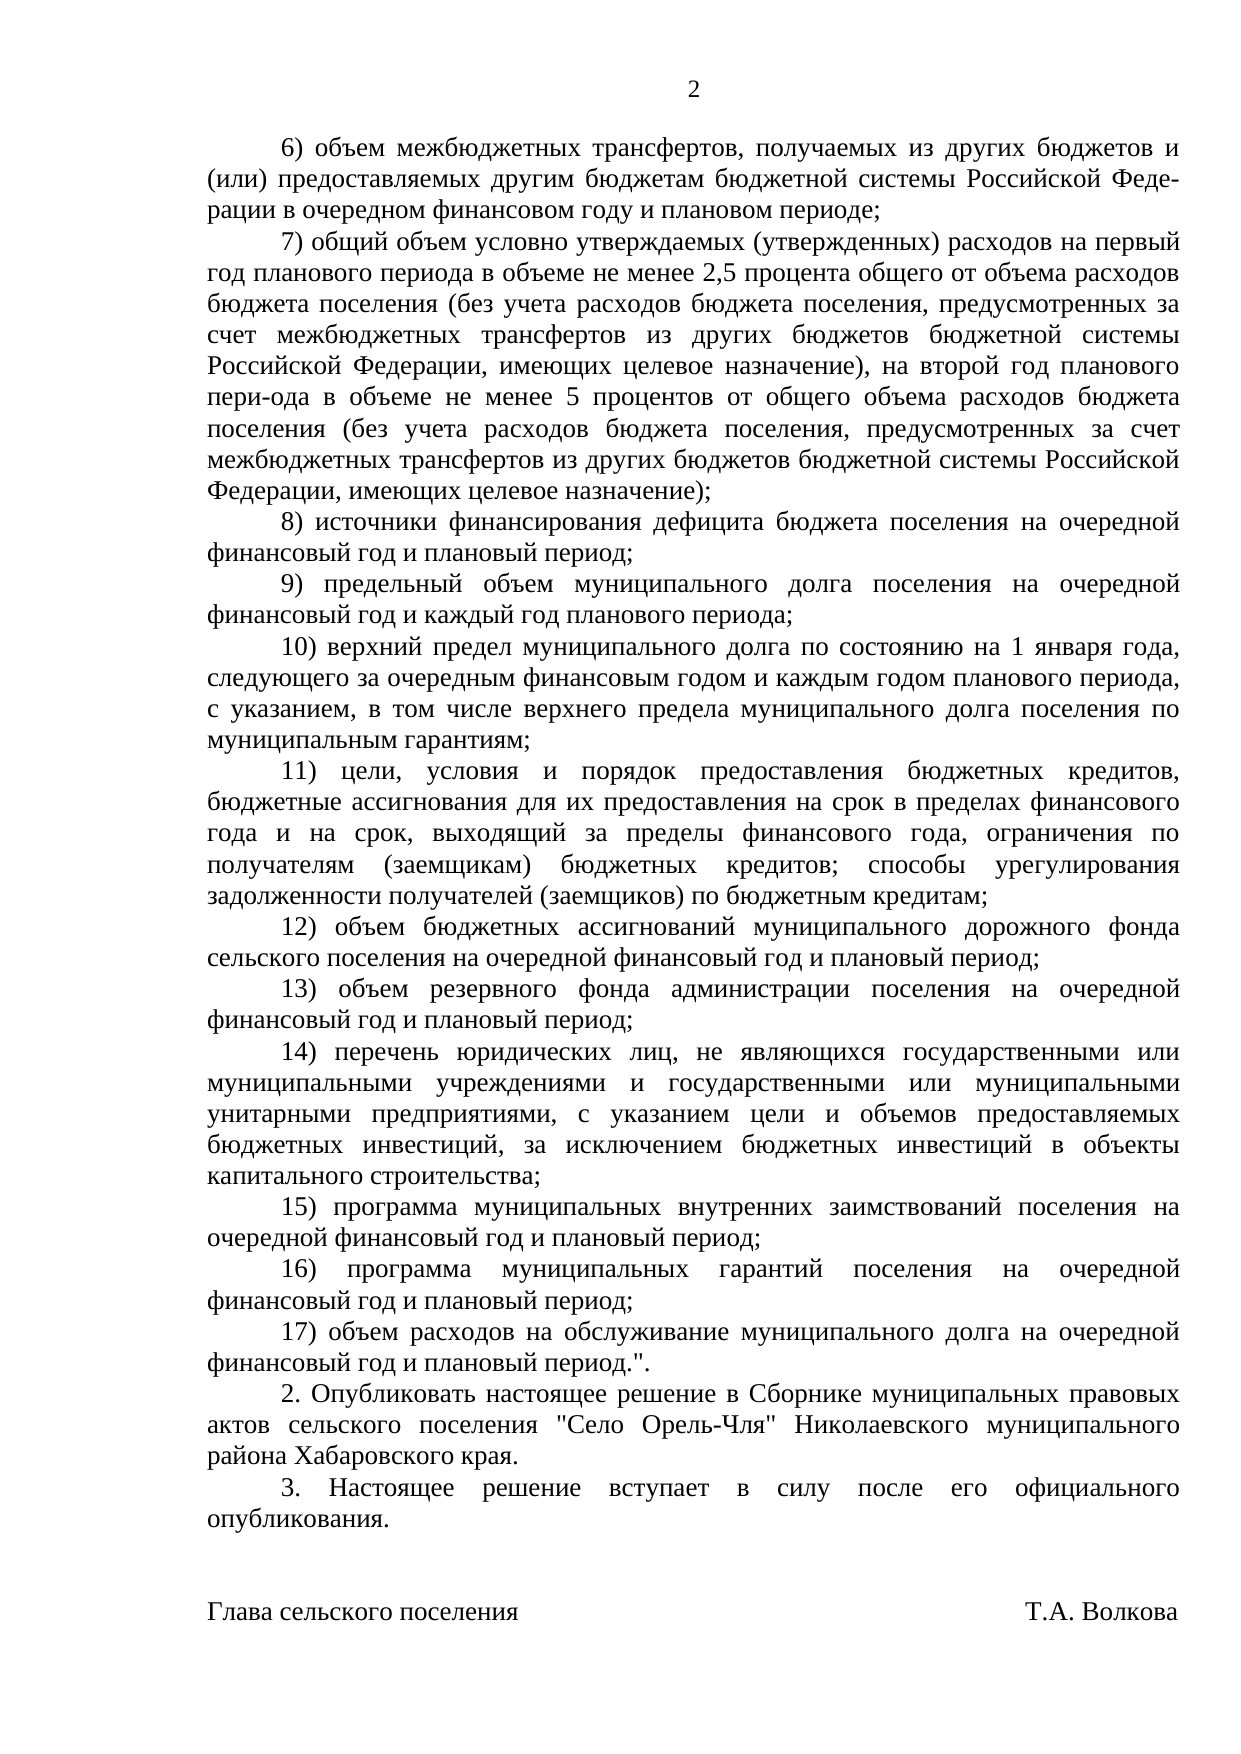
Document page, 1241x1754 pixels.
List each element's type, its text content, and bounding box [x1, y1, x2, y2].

text 11) цели, условия и порядок предоставления бюджетных кредитов, бюджетные ассигнования для их предоставления на срок в пределах финансового года и на срок, выходящий за пределы финансового года, ограничения по получателям (заемщикам) бюджетных кредитов; способы урегулирования задолженности получателей (заемщиков) по бюджетным кредитам; [207, 754, 1181, 910]
text 14) перечень юридических лиц, не являющихся государственными или муниципальными учреждениями и государственными или муниципальными унитарными предприятиями, с указанием цели и объемов предоставляемых бюджетных инвестиций, за исключением бюджетных инвестиций в объекты капитального строительства; [207, 1034, 1181, 1190]
text 2. Опубликовать настоящее решение в Сборнике муниципальных правовых актов сельского поселения "Село Орель-Чля" Николаевского муниципального района Хабаровского края. [207, 1377, 1181, 1471]
text 7) общий объем условно утверждаемых (утвержденных) расходов на первый год планового периода в объеме не менее 2,5 процента общего от объема расходов бюджета поселения (без учета расходов бюджета поселения, предусмотренных за счет межбюджетных трансфертов из других бюджетов бюджетной системы Российской Федерации, имеющих целевое назначение), на второй год планового пери-ода в объеме не менее 5 процентов от общего объема расходов бюджета поселения (без учета расходов бюджета поселения, предусмотренных за счет межбюджетных трансфертов из других бюджетов бюджетной системы Российской Федерации, имеющих целевое назначение); [207, 225, 1181, 505]
text 17) объем расходов на обслуживание муниципального долга на очередной финансовый год и плановый период.". [207, 1315, 1181, 1377]
text 3. Настоящее решение вступает в силу после его официального опубликования. [207, 1471, 1181, 1533]
text 9) предельный объем муниципального долга поселения на очередной финансовый год и каждый год планового периода; [207, 567, 1181, 630]
text 16) программа муниципальных гарантий поселения на очередной финансовый год и плановый период; [207, 1253, 1181, 1315]
text 8) источники финансирования дефицита бюджета поселения на очередной финансовый год и плановый период; [207, 505, 1181, 567]
text 12) объем бюджетных ассигнований муниципального дорожного фонда сельского поселения на очередной финансовый год и плановый период; [207, 910, 1181, 972]
text 15) программа муниципальных внутренних заимствований поселения на очередной финансовый год и плановый период; [207, 1190, 1181, 1253]
text 13) объем резервного фонда администрации поселения на очередной финансовый год и плановый период; [207, 972, 1181, 1034]
text Глава сельского поселения Т.А. Волкова [207, 1602, 1181, 1624]
text 10) верхний предел муниципального долга по состоянию на 1 января года, следующего за очередным финансовым годом и каждым годом планового периода, с указанием, в том числе верхнего предела муниципального долга поселения по муниципальным гарантиям; [207, 630, 1181, 754]
text 6) объем межбюджетных трансфертов, получаемых из других бюджетов и (или) предоставляемых другим бюджетам бюджетной системы Российской Феде-рации в очередном финансовом году и плановом периоде; [207, 131, 1181, 225]
